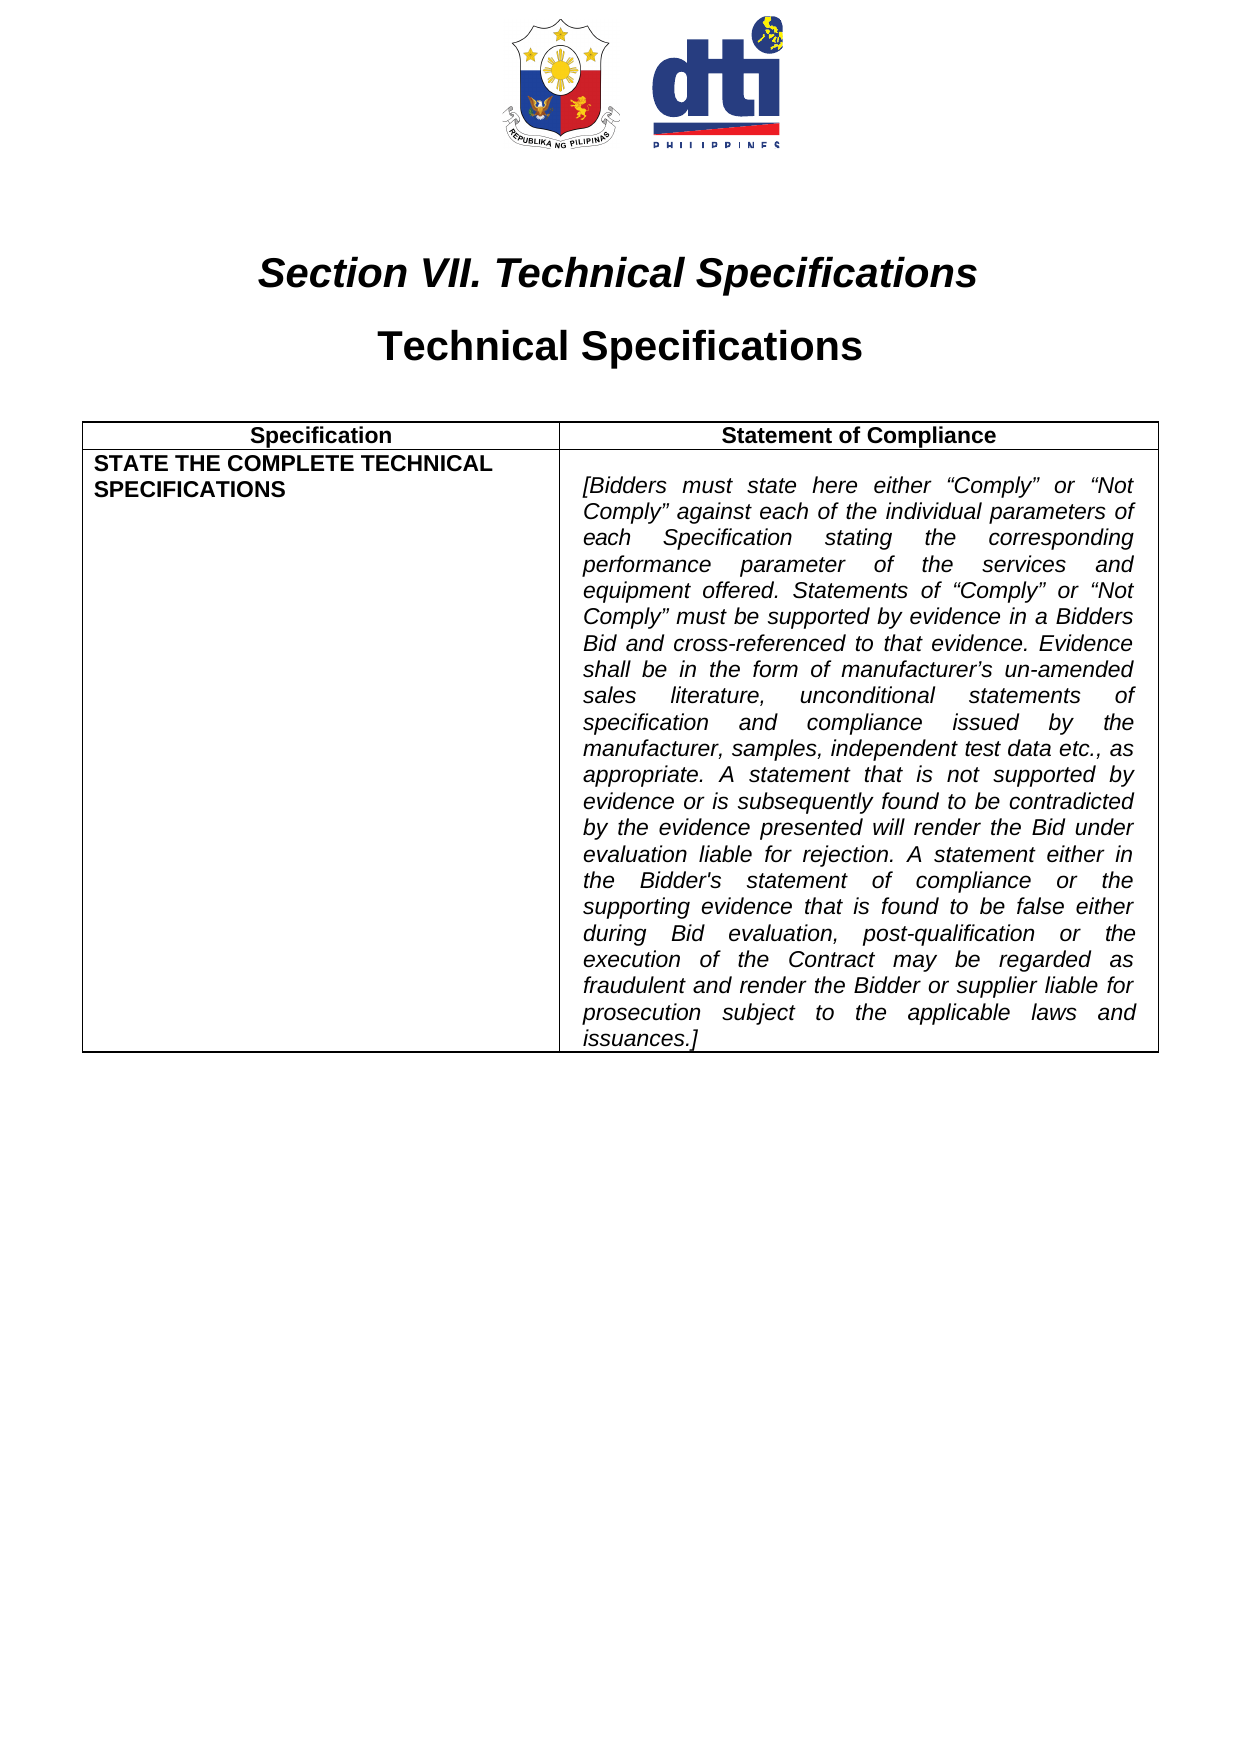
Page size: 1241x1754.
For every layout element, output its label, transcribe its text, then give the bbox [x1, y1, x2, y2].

text Section VII. Technical Specifications [150, 248, 1090, 296]
table_header Specification [83, 423, 559, 449]
text Technical Specifications [150, 321, 1090, 369]
table_cell [Bidders must state here either “Comply” or “Not Comply” against each of the individual parameters of each Specification stating the corresponding performance parameter of the services and equipment offered. Statements of “Comply” or “Not Comply” must be supported by evidence in a Bidders Bid and cross-referenced to that evidence. Evidence shall be in the form of manufacturer’s un-amended sales literature, unconditional statements of specification and compliance issued by the manufacturer, samples, independent test data etc., as appropriate. A statement that is not supported by evidence or is subsequently found to be contradicted by the evidence presented will render the Bid under evaluation liable for rejection. A statement either in the Bidder's statement of compliance or the supporting evidence that is found to be false either during Bid evaluation, post-qualification or the execution of the Contract may be regarded as fraudulent and render the Bidder or supplier liable for prosecution subject to the applicable laws and issuances.] [560, 450, 1158, 1051]
table_header Statement of Compliance [560, 423, 1158, 449]
table_cell STATE THE COMPLETE TECHNICAL SPECIFICATIONS [83, 450, 559, 1051]
